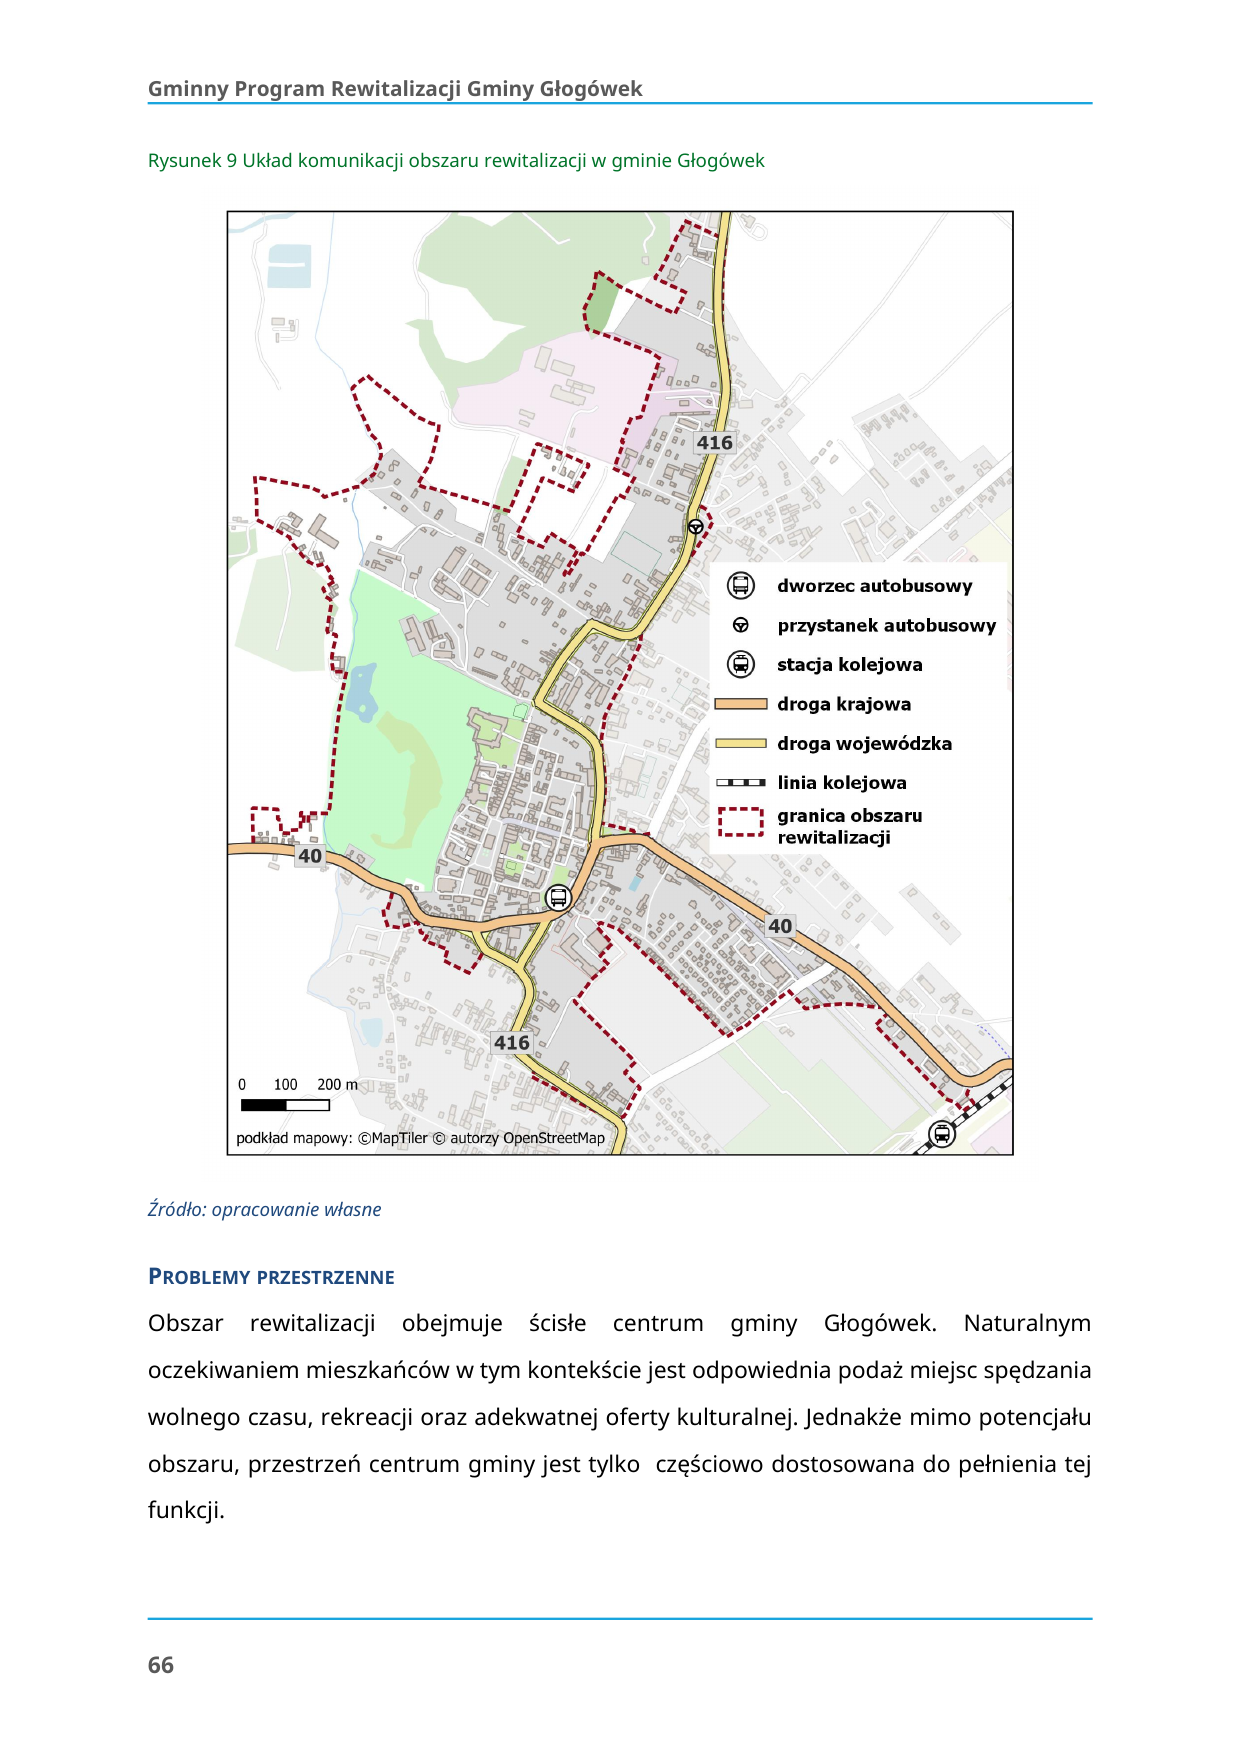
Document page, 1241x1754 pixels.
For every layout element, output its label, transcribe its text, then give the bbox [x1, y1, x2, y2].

text Źródło: opracowanie własne [148, 1197, 1093, 1222]
picture [201, 185, 1039, 1182]
text Problemy przestrzenne [148, 1260, 1093, 1291]
text Obszar rewitalizacji obejmuje ścisłe centrum gminy Głogówek. Naturalnym oczekiwaniem mieszkańców w tym kontekście jest odpowiednia podaż miejsc spędzania wolnego czasu, rekreacji oraz adekwatnej oferty kulturalnej. Jednakże mimo potencjału obszaru, przestrzeń centrum gminy jest tylko częściowo dostosowana do pełnienia tej funkcji. [148, 1307, 1093, 1526]
